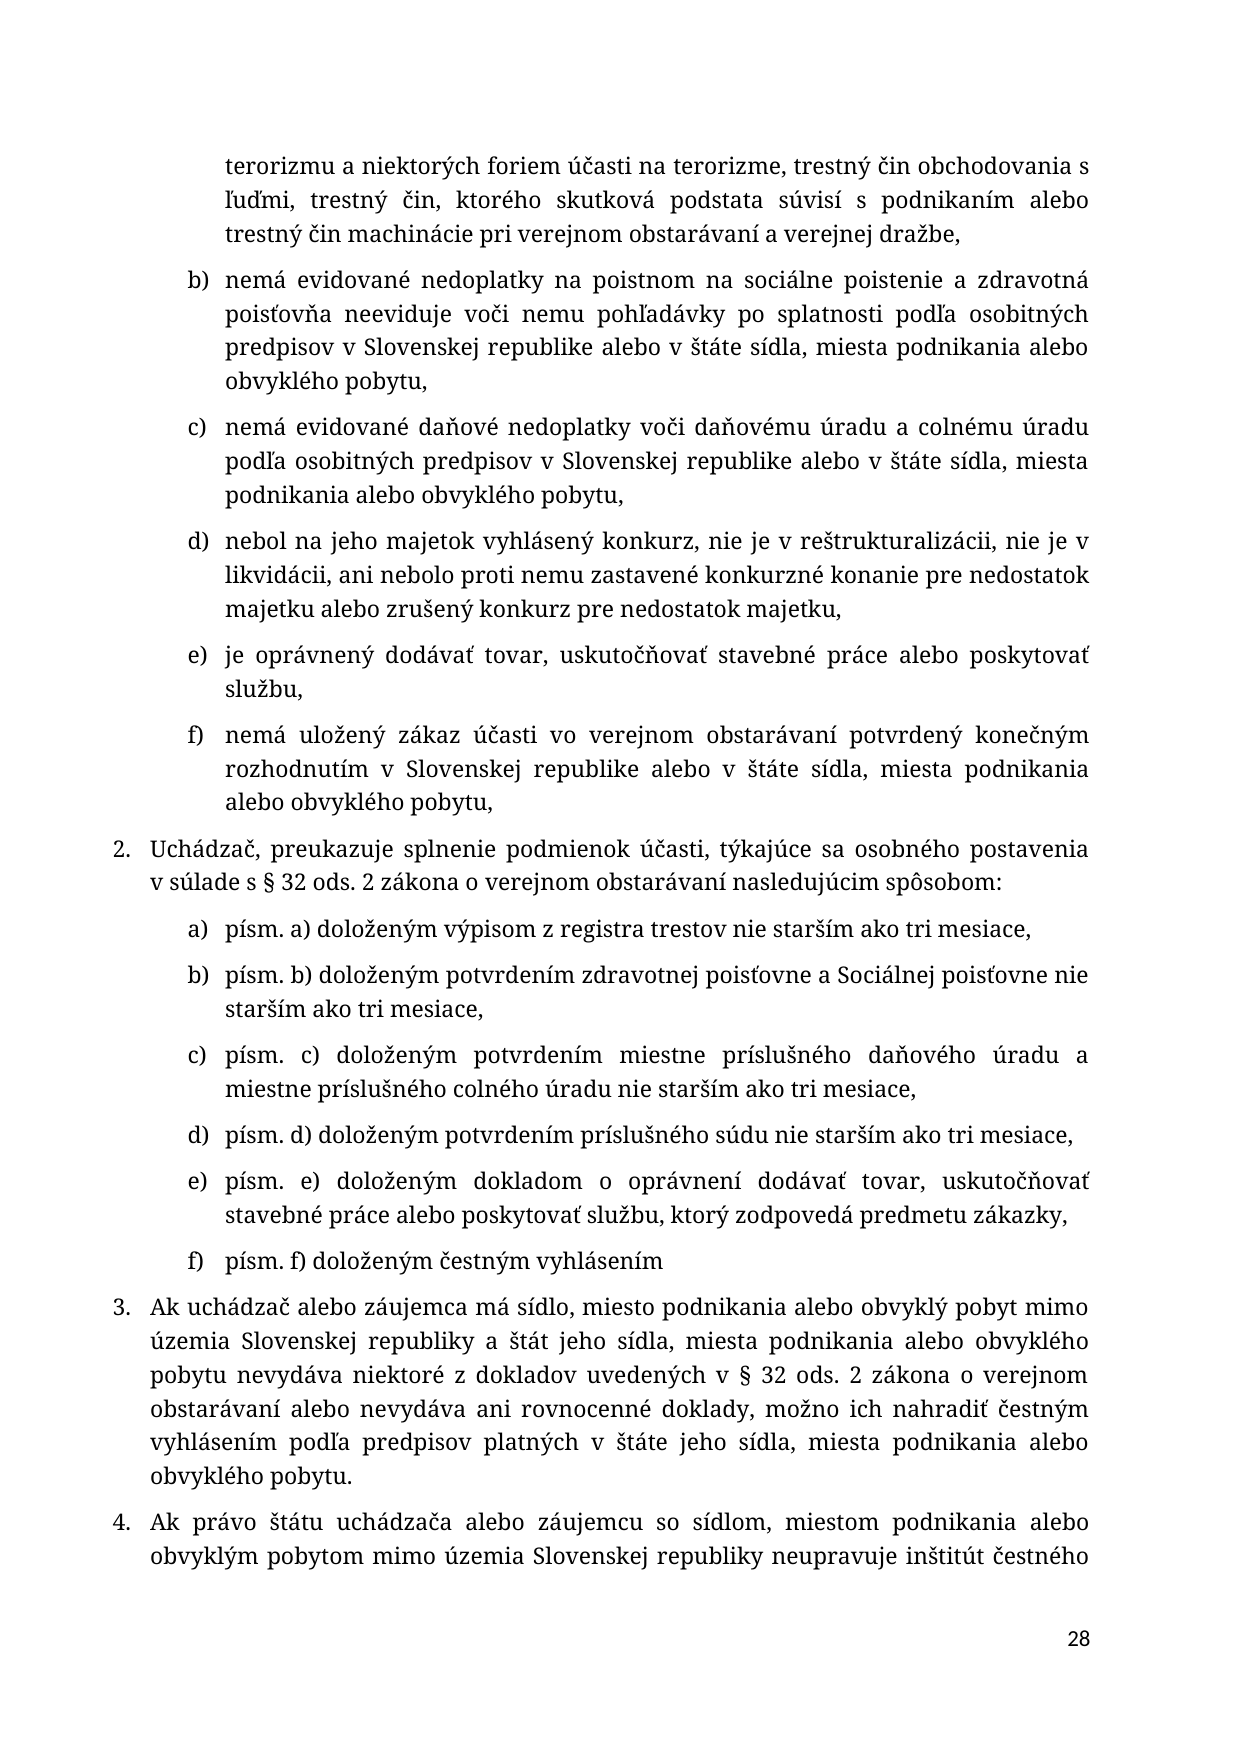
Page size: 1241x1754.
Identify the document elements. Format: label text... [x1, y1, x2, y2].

list nemá evidované daňové nedoplatky voči daňovému úradu a colnému úradu podľa osobitných predpisov v Slovenskej republike alebo v štáte sídla, miesta podnikania alebo obvyklého pobytu, [187, 411, 1090, 510]
list písm. f) doloženým čestným vyhlásením [187, 1245, 1090, 1276]
list nebol na jeho majetok vyhlásený konkurz, nie je v reštrukturalizácii, nie je v likvidácii, ani nebolo proti nemu zastavené konkurzné konanie pre nedostatok majetku alebo zrušený konkurz pre nedostatok majetku, [187, 525, 1090, 624]
list Uchádzač, preukazuje splnenie podmienok účasti, týkajúce sa osobného postavenia v súlade s § 32 ods. 2 zákona o verejnom obstarávaní nasledujúcim spôsobom: [112, 832, 1090, 897]
list písm. d) doloženým potvrdením príslušného súdu nie starším ako tri mesiace, [187, 1119, 1090, 1150]
list Ak uchádzač alebo záujemca má sídlo, miesto podnikania alebo obvyklý pobyt mimo územia Slovenskej republiky a štát jeho sídla, miesta podnikania alebo obvyklého pobytu nevydáva niektoré z dokladov uvedených v § 32 ods. 2 zákona o verejnom obstarávaní alebo nevydáva ani rovnocenné doklady, možno ich nahradiť čestným vyhlásením podľa predpisov platných v štáte jeho sídla, miesta podnikania alebo obvyklého pobytu. [112, 1291, 1090, 1491]
list písm. a) doloženým výpisom z registra trestov nie starším ako tri mesiace, [187, 912, 1090, 944]
list písm. b) doloženým potvrdením zdravotnej poisťovne a Sociálnej poisťovne nie starším ako tri mesiace, [187, 959, 1090, 1024]
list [112, 1506, 1090, 1571]
list písm. c) doloženým potvrdením miestne príslušného daňového úradu a miestne príslušného colného úradu nie starším ako tri mesiace, [187, 1039, 1090, 1104]
list písm. e) doloženým dokladom o oprávnení dodávať tovar, uskutočňovať stavebné práce alebo poskytovať službu, ktorý zodpovedá predmetu zákazky, [187, 1165, 1090, 1230]
list nemá evidované nedoplatky na poistnom na sociálne poistenie a zdravotná poisťovňa neeviduje voči nemu pohľadávky po splatnosti podľa osobitných predpisov v Slovenskej republike alebo v štáte sídla, miesta podnikania alebo obvyklého pobytu, [187, 264, 1090, 396]
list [187, 150, 1090, 249]
list nemá uložený zákaz účasti vo verejnom obstarávaní potvrdený konečným rozhodnutím v Slovenskej republike alebo v štáte sídla, miesta podnikania alebo obvyklého pobytu, [187, 719, 1090, 817]
list je oprávnený dodávať tovar, uskutočňovať stavebné práce alebo poskytovať službu, [187, 639, 1090, 704]
